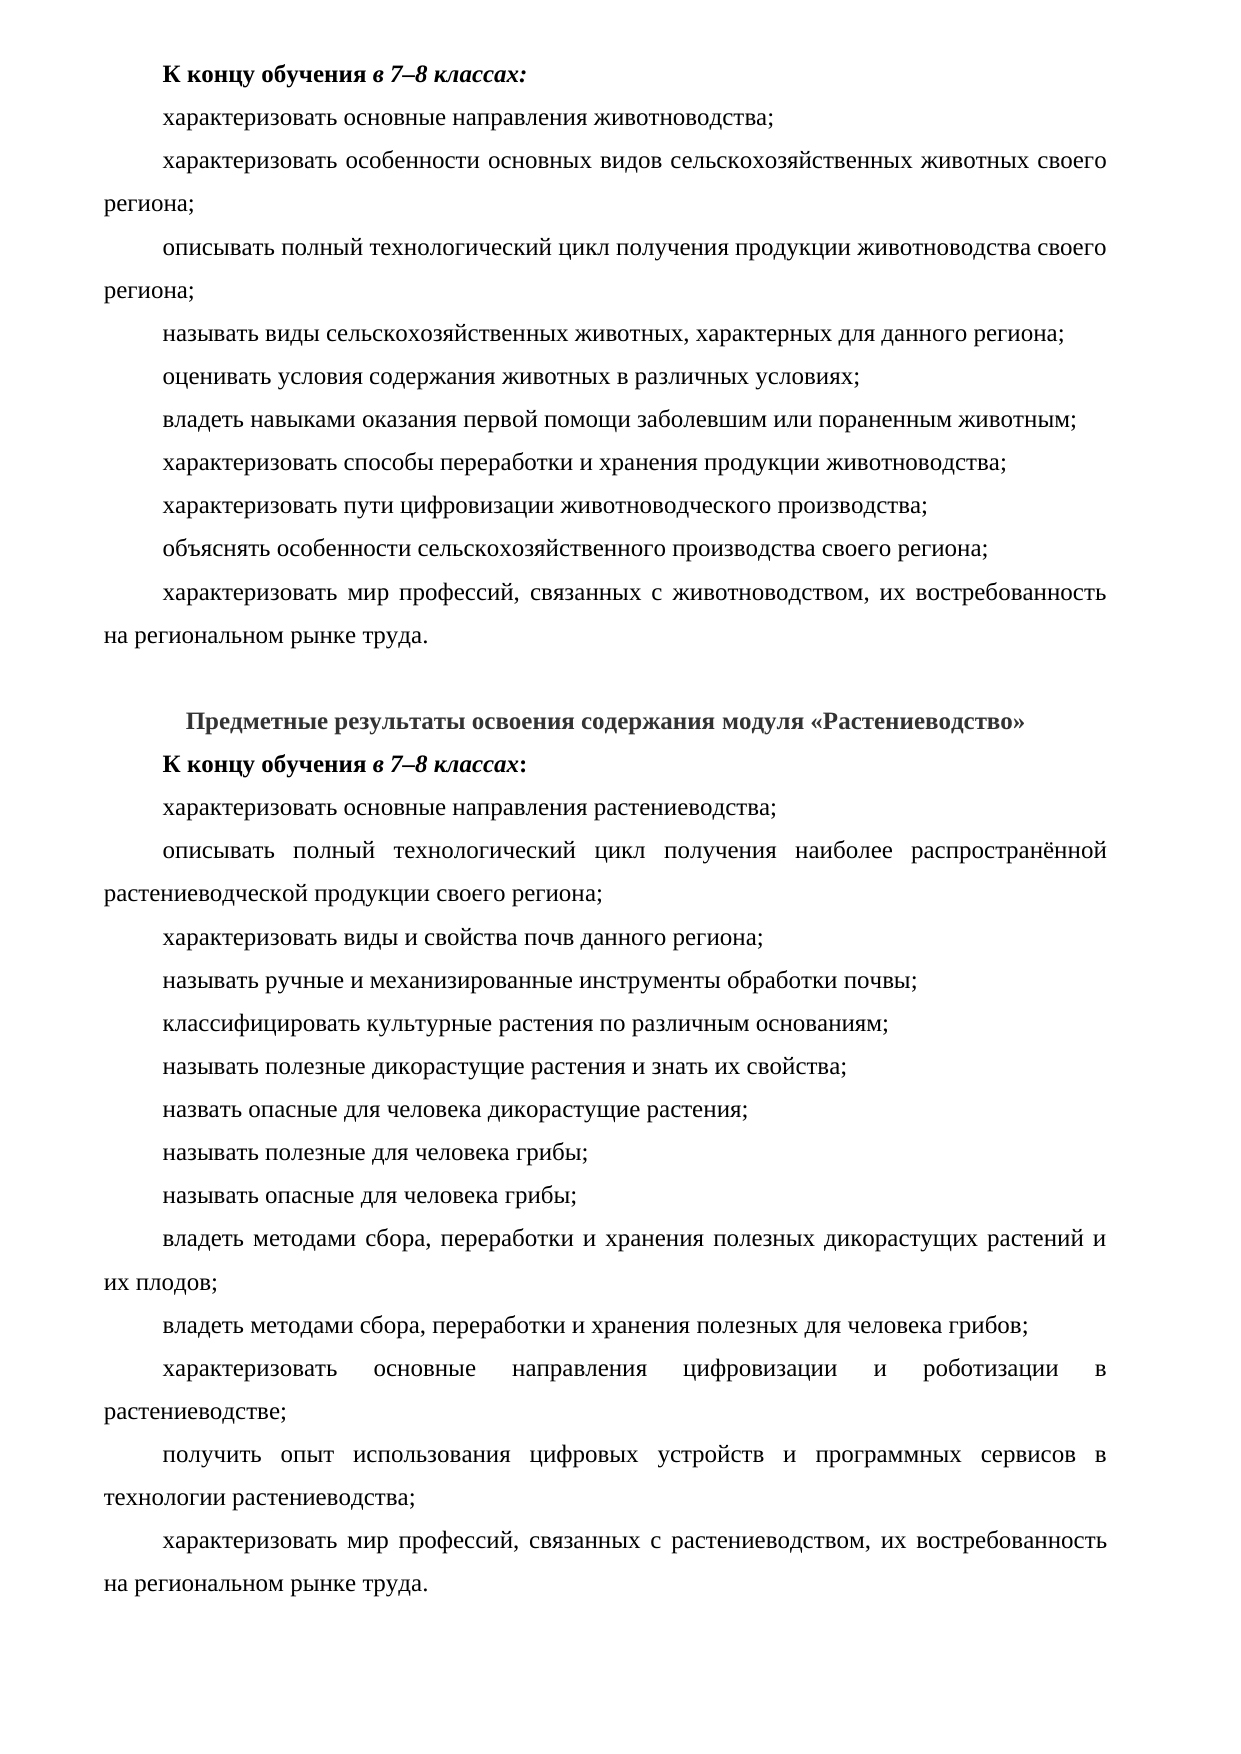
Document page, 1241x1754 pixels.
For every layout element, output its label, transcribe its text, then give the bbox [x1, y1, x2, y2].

text называть опасные для человека грибы; [103, 1180, 1107, 1209]
text классифицировать культурные растения по различным основаниям; [103, 1008, 1107, 1037]
text характеризовать особенности основных видов сельскохозяйственных животных своего региона; [103, 145, 1107, 217]
text характеризовать мир профессий, связанных с растениеводством, их востребованность на региональном рынке труда. [103, 1525, 1107, 1597]
text характеризовать способы переработки и хранения продукции животноводства; [103, 447, 1107, 476]
text владеть навыками оказания первой помощи заболевшим или пораненным животным; [103, 404, 1107, 433]
text называть ручные и механизированные инструменты обработки почвы; [103, 965, 1107, 993]
text характеризовать виды и свойства почв данного региона; [103, 922, 1107, 950]
text называть виды сельскохозяйственных животных, характерных для данного региона; [103, 318, 1107, 347]
text оценивать условия содержания животных в различных условиях; [103, 361, 1107, 390]
text описывать полный технологический цикл получения продукции животноводства своего региона; [103, 232, 1107, 303]
text назвать опасные для человека дикорастущие растения; [103, 1094, 1107, 1123]
text характеризовать основные направления животноводства; [103, 102, 1107, 131]
text характеризовать основные направления цифровизации и роботизации в растениеводстве; [103, 1353, 1107, 1425]
text К концу обучения в 7–8 классах: [103, 59, 1107, 88]
text владеть методами сбора, переработки и хранения полезных для человека грибов; [103, 1310, 1107, 1338]
text получить опыт использования цифровых устройств и программных сервисов в технологии растениеводства; [103, 1439, 1107, 1511]
text характеризовать пути цифровизации животноводческого производства; [103, 490, 1107, 519]
text характеризовать основные направления растениеводства; [103, 792, 1107, 821]
text называть полезные для человека грибы; [103, 1137, 1107, 1166]
text объяснять особенности сельскохозяйственного производства своего региона; [103, 533, 1107, 562]
text владеть методами сбора, переработки и хранения полезных дикорастущих растений и их плодов; [103, 1223, 1107, 1295]
text называть полезные дикорастущие растения и знать их свойства; [103, 1051, 1107, 1080]
text описывать полный технологический цикл получения наиболее распространённой растениеводческой продукции своего региона; [103, 835, 1107, 907]
text К концу обучения в 7–8 классах: [103, 749, 1107, 778]
text характеризовать мир профессий, связанных с животноводством, их востребованность на региональном рынке труда. [103, 577, 1107, 648]
text Предметные результаты освоения содержания модуля «Растениеводство» [103, 706, 1107, 735]
